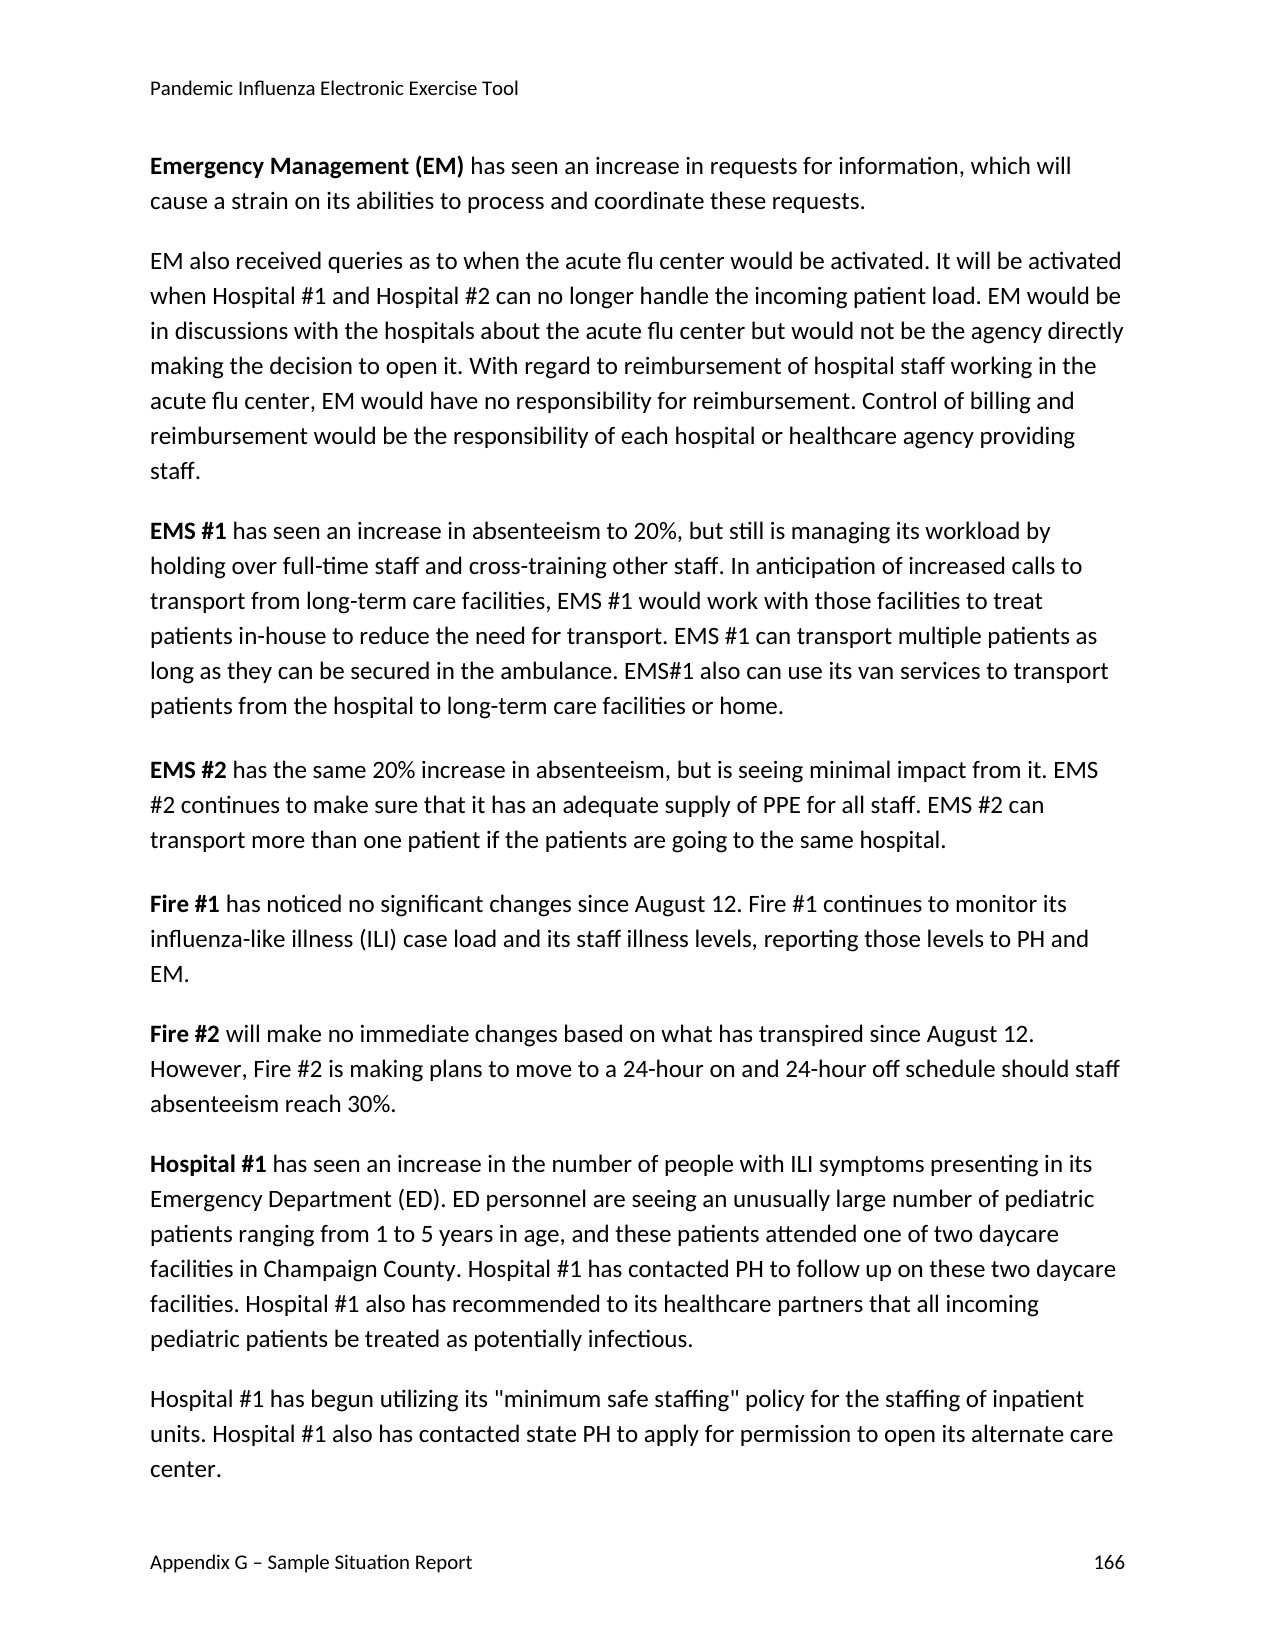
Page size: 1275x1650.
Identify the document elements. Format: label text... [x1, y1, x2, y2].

text EMS #2 has the same 20% increase in absenteeism, but is seeing minimal impact from it. EMS #2 continues to make sure that it has an adequate supply of PPE for all staff. EMS #2 can transport more than one patient if the patients are going to the same hospital. [150, 754, 1125, 855]
text EMS #1 has seen an increase in absenteeism to 20%, but still is managing its workload by holding over full-time staff and cross-training other staff. In anticipation of increased calls to transport from long-term care facilities, EMS #1 would work with those facilities to treat patients in-house to reduce the need for transport. EMS #1 can transport multiple patients as long as they can be secured in the ambulance. EMS#1 also can use its van services to transport patients from the hospital to long-term care facilities or home. [150, 515, 1125, 721]
text EM also received queries as to when the acute flu center would be activated. It will be activated when Hospital #1 and Hospital #2 can no longer handle the incoming patient load. EM would be in discussions with the hospitals about the acute flu center but would not be the agency directly making the decision to open it. With regard to reimbursement of hospital staff working in the acute flu center, EM would have no responsibility for reimbursement. Control of billing and reimbursement would be the responsibility of each hospital or healthcare agency providing staff. [150, 245, 1125, 486]
text Fire #1 has noticed no significant changes since August 12. Fire #1 continues to monitor its influenza-like illness (ILI) case load and its staff illness levels, reporting those levels to PH and EM. [150, 888, 1125, 989]
text Hospital #1 has seen an increase in the number of people with ILI symptoms presenting in its Emergency Department (ED). ED personnel are seeing an unusually large number of pediatric patients ranging from 1 to 5 years in age, and these patients attended one of two daycare facilities in Champaign County. Hospital #1 has contacted PH to follow up on these two daycare facilities. Hospital #1 also has recommended to its healthcare partners that all incoming pediatric patients be treated as potentially infectious. [150, 1148, 1125, 1354]
text Fire #2 will make no immediate changes based on what has transpired since August 12. However, Fire #2 is making plans to move to a 24-hour on and 24-hour off schedule should staff absenteeism reach 30%. [150, 1018, 1125, 1119]
text Emergency Management (EM) has seen an increase in requests for information, which will cause a strain on its abilities to process and coordinate these requests. [150, 150, 1125, 216]
text Hospital #1 has begun utilizing its "minimum safe staffing" policy for the staffing of inpatient units. Hospital #1 also has contacted state PH to apply for permission to open its alternate care center. [150, 1383, 1125, 1484]
